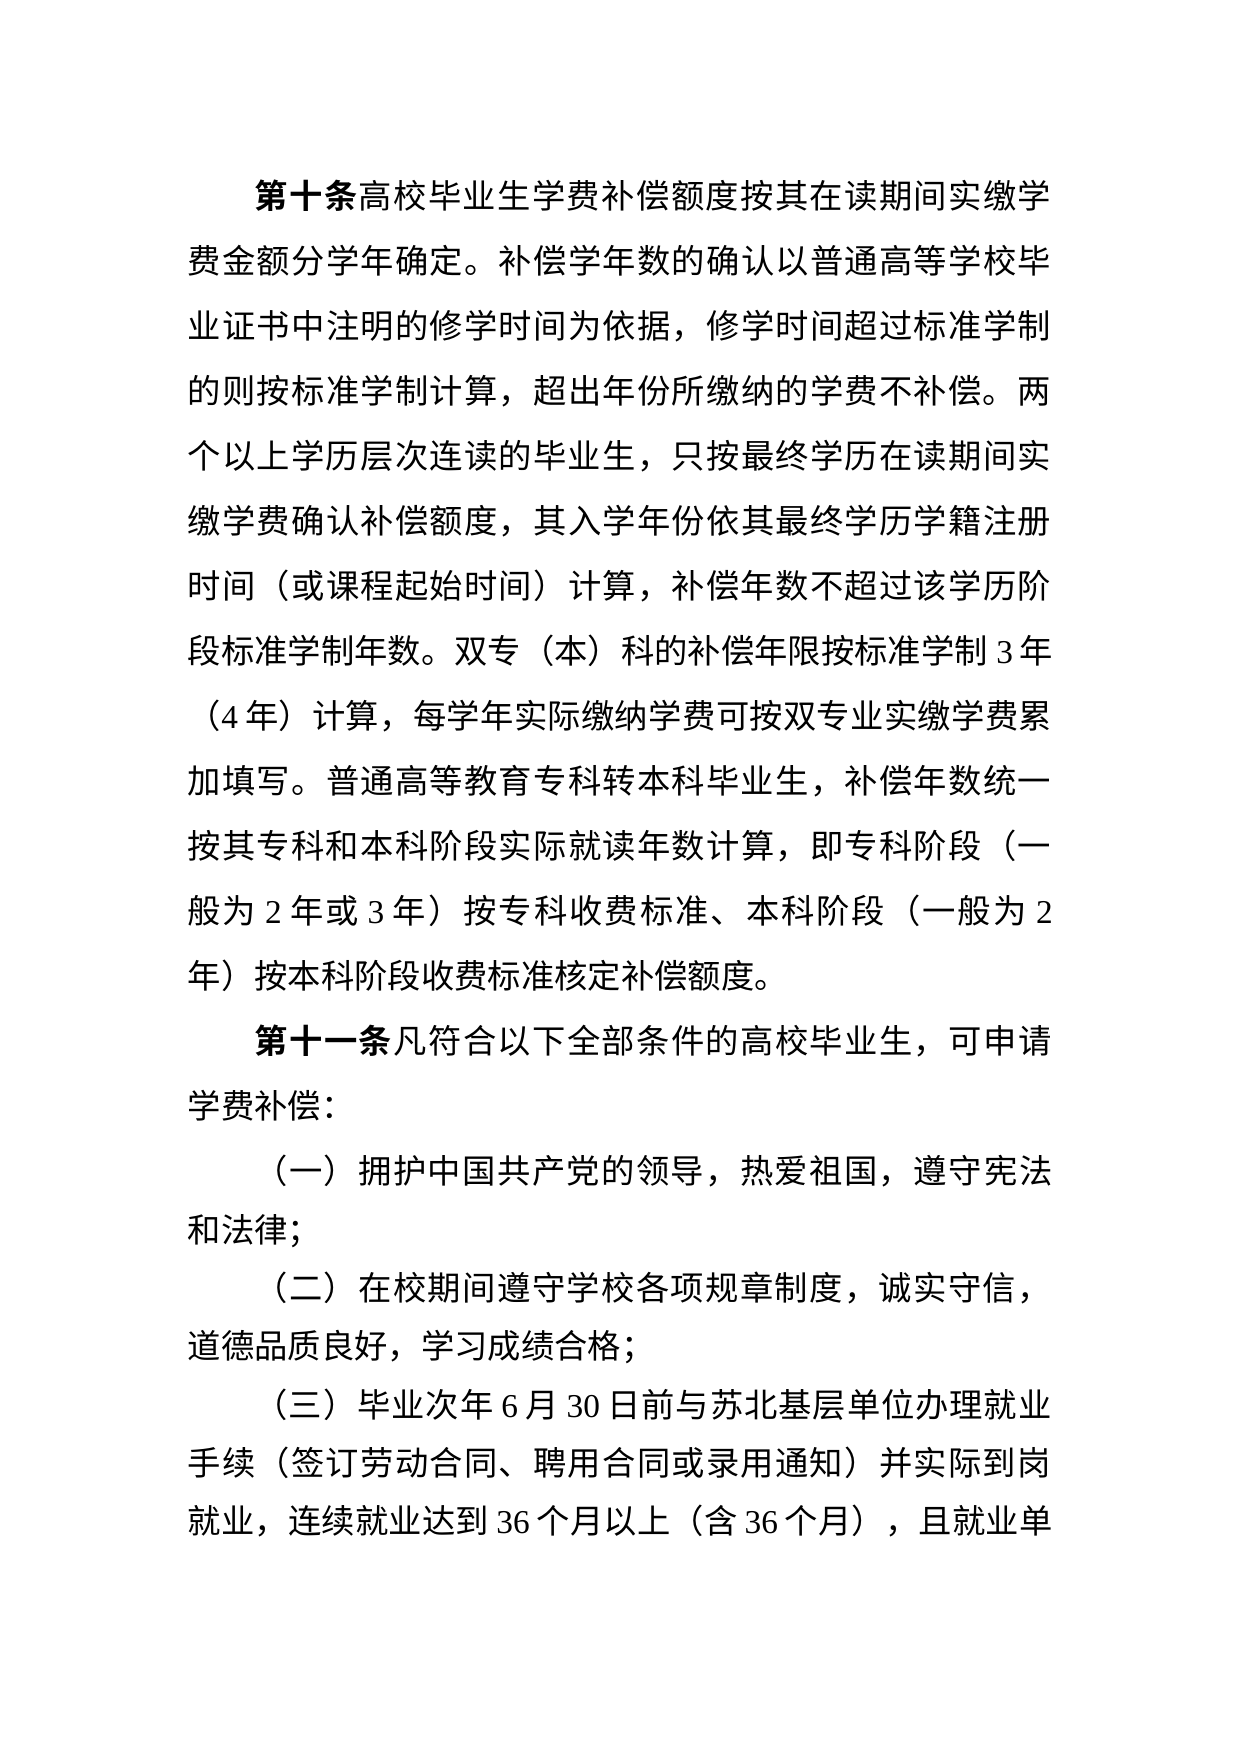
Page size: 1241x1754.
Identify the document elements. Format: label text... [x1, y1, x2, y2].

text 第十条高校毕业生学费补偿额度按其在读期间实缴学费金额分学年确定。补偿学年数的确认以普通高等学校毕业证书中注明的修学时间为依据，修学时间超过标准学制的则按标准学制计算，超出年份所缴纳的学费不补偿。两个以上学历层次连读的毕业生，只按最终学历在读期间实缴学费确认补偿额度，其入学年份依其最终学历学籍注册时间（或课程起始时间）计算，补偿年数不超过该学历阶段标准学制年数。双专（本）科的补偿年限按标准学制3年（4年）计算，每学年实际缴纳学费可按双专业实缴学费累加填写。普通高等教育专科转本科毕业生，补偿年数统一按其专科和本科阶段实际就读年数计算，即专科阶段（一般为2年或3年）按专科收费标准、本科阶段（一般为2年）按本科阶段收费标准核定补偿额度。 [187, 162, 1053, 1007]
text 第十一条凡符合以下全部条件的高校毕业生，可申请学费补偿： [187, 1007, 1053, 1137]
text （二）在校期间遵守学校各项规章制度，诚实守信，道德品质良好，学习成绩合格； [187, 1254, 1053, 1370]
text （一）拥护中国共产党的领导，热爱祖国，遵守宪法和法律； [187, 1137, 1053, 1254]
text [187, 1370, 1053, 1545]
